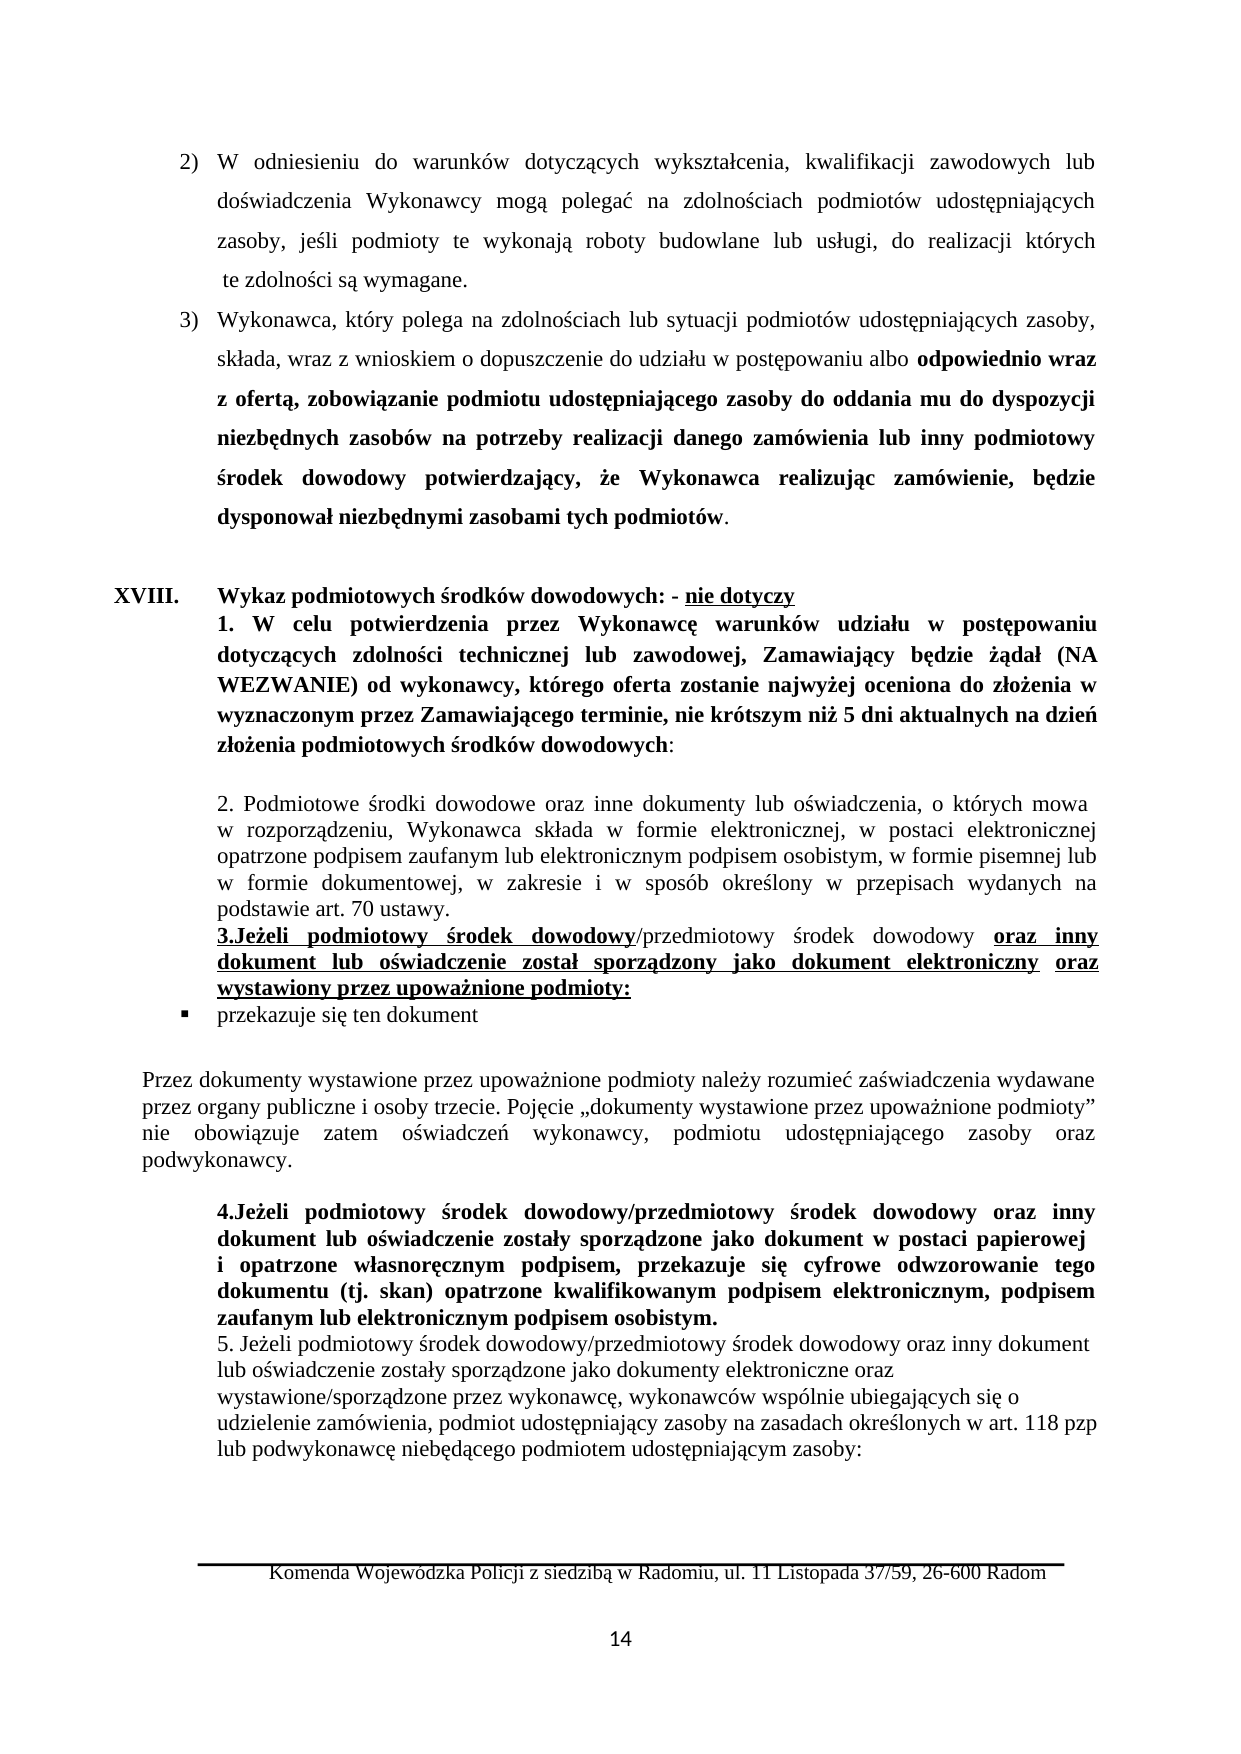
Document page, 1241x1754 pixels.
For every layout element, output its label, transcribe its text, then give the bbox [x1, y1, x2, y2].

text 3.Jeżeli podmiotowy środek dowodowy/przedmiotowy środek dowodowy oraz inny dokument lub oświadczenie został sporządzony jako dokument elektroniczny oraz wystawiony przez upoważnione podmioty: [217, 922, 1098, 1001]
text 5. Jeżeli podmiotowy środek dowodowy/przedmiotowy środek dowodowy oraz inny dokument lub oświadczenie zostały sporządzone jako dokumenty elektroniczne oraz wystawione/sporządzone przez wykonawcę, wykonawców wspólnie ubiegających się o udzielenie zamówienia, podmiot udostępniający zasoby na zasadach określonych w art. 118 pzp lub podwykonawcę niebędącego podmiotem udostępniającym zasoby: [217, 1330, 1098, 1462]
text 2. Podmiotowe środki dowodowe oraz inne dokumenty lub oświadczenia, o których mowa w rozporządzeniu, Wykonawca składa w formie elektronicznej, w postaci elektronicznej opatrzone podpisem zaufanym lub elektronicznym podpisem osobistym, w formie pisemnej lub w formie dokumentowej, w zakresie i w sposób określony w przepisach wydanych na podstawie art. 70 ustawy. [217, 790, 1098, 922]
list przekazuje się ten dokument [179, 1001, 1098, 1027]
text 1. W celu potwierdzenia przez Wykonawcę warunków udziału w postępowaniu dotyczących zdolności technicznej lub zawodowej, Zamawiający będzie żądał (NA WEZWANIE) od wykonawcy, którego oferta zostanie najwyżej oceniona do złożenia w wyznaczonym przez Zamawiającego terminie, nie krótszym niż 5 dni aktualnych na dzień złożenia podmiotowych środków dowodowych: [217, 610, 1098, 758]
text Przez dokumenty wystawione przez upoważnione podmioty należy rozumieć zaświadczenia wydawane przez organy publiczne i osoby trzecie. Pojęcie „dokumenty wystawione przez upoważnione podmioty” nie obowiązuje zatem oświadczeń wykonawcy, podmiotu udostępniającego zasoby oraz podwykonawcy. [142, 1067, 1096, 1172]
list W odniesieniu do warunków dotyczących wykształcenia, kwalifikacji zawodowych lub doświadczenia Wykonawcy mogą polegać na zdolnościach podmiotów udostępniających zasoby, jeśli podmioty te wykonają roboty budowlane lub usługi, do realizacji których te zdolności są wymagane. [179, 148, 1096, 292]
text 4.Jeżeli podmiotowy środek dowodowy/przedmiotowy środek dowodowy oraz inny dokument lub oświadczenie zostały sporządzone jako dokument w postaci papierowej i opatrzone własnoręcznym podpisem, przekazuje się cyfrowe odwzorowanie tego dokumentu (tj. skan) opatrzone kwalifikowanym podpisem elektronicznym, podpisem zaufanym lub elektronicznym podpisem osobistym. [217, 1198, 1096, 1330]
list Wykaz podmiotowych środków dowodowych: - nie dotyczy [179, 582, 1098, 608]
list Wykonawca, który polega na zdolnościach lub sytuacji podmiotów udostępniających zasoby, składa, wraz z wnioskiem o dopuszczenie do udziału w postępowaniu albo odpowiednio wraz z ofertą, zobowiązanie podmiotu udostępniającego zasoby do oddania mu do dyspozycji niezbędnych zasobów na potrzeby realizacji danego zamówienia lub inny podmiotowy środek dowodowy potwierdzający, że Wykonawca realizując zamówienie, będzie dysponował niezbędnymi zasobami tych podmiotów. [179, 306, 1096, 529]
